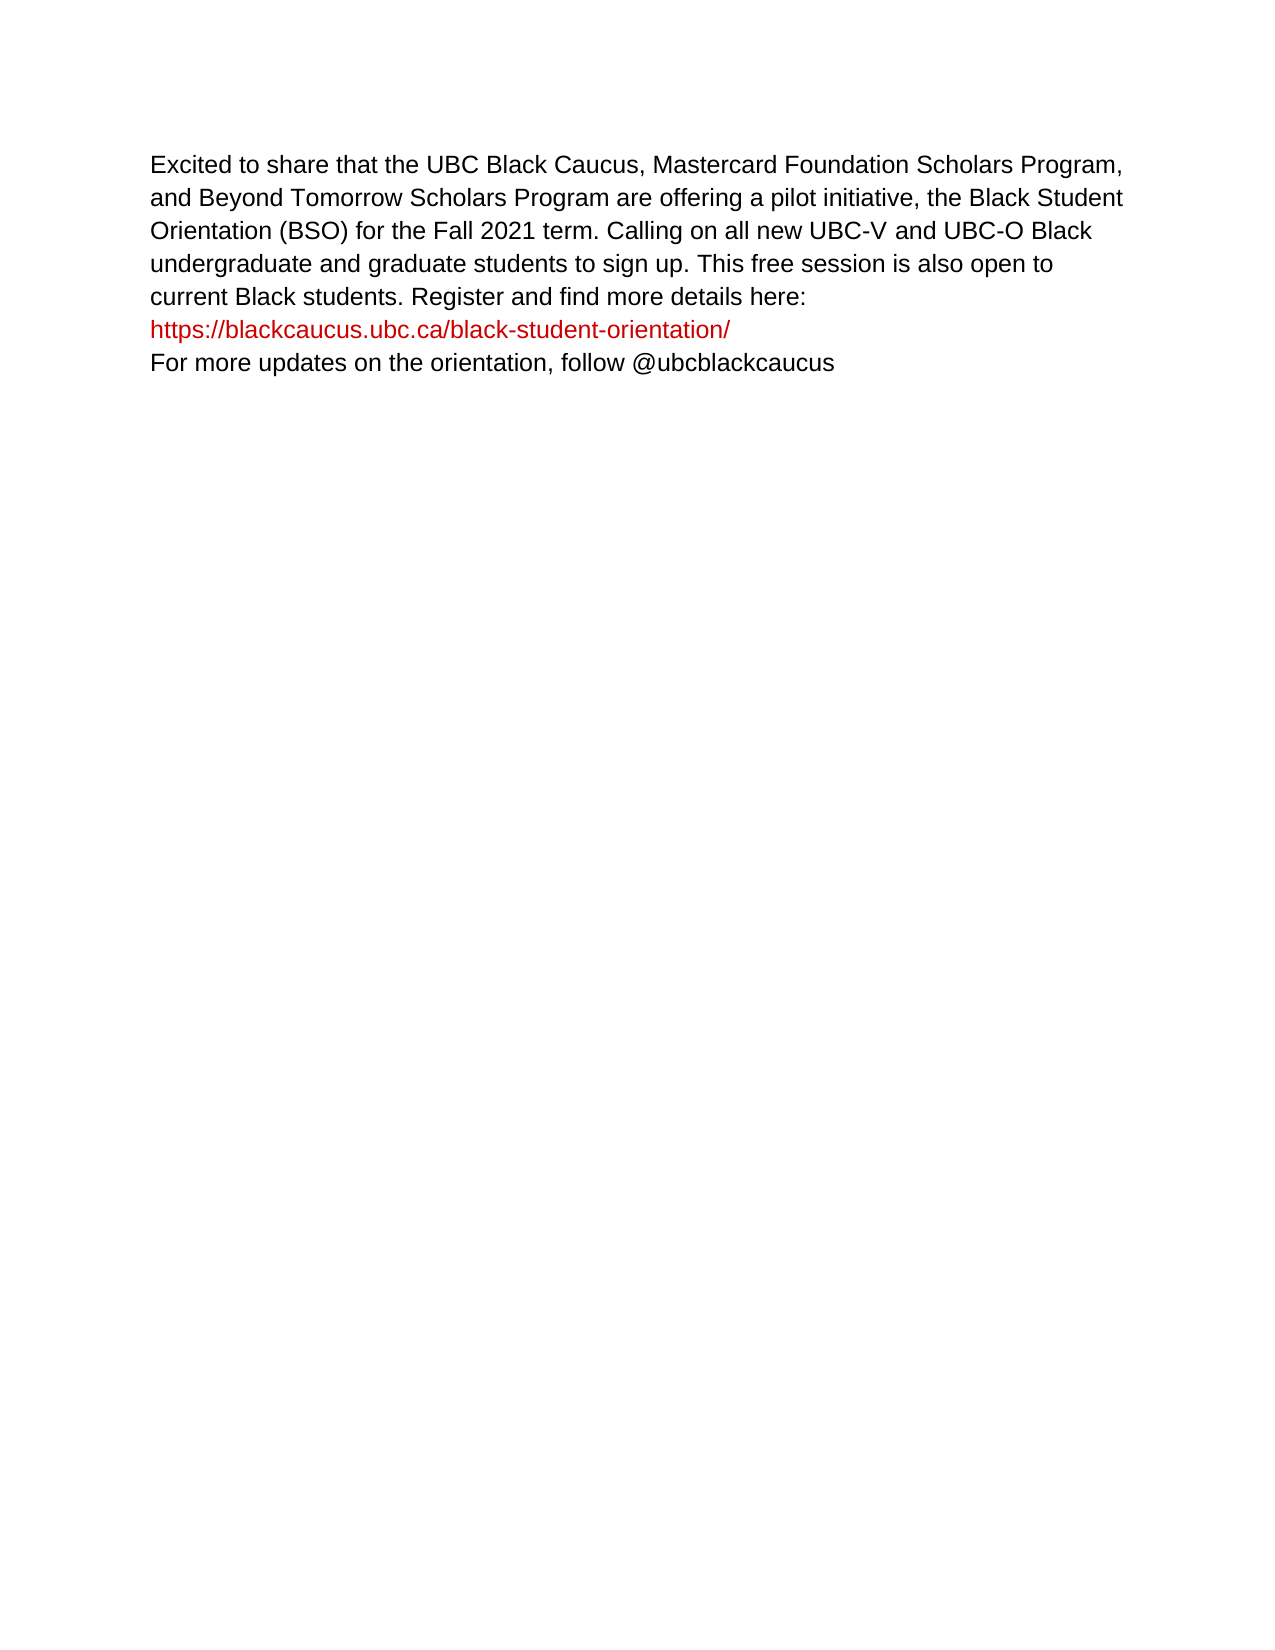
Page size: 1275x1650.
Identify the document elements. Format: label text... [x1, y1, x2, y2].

text For more updates on the orientation, follow @ubcblackcaucus [150, 348, 1125, 377]
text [150, 150, 1125, 344]
